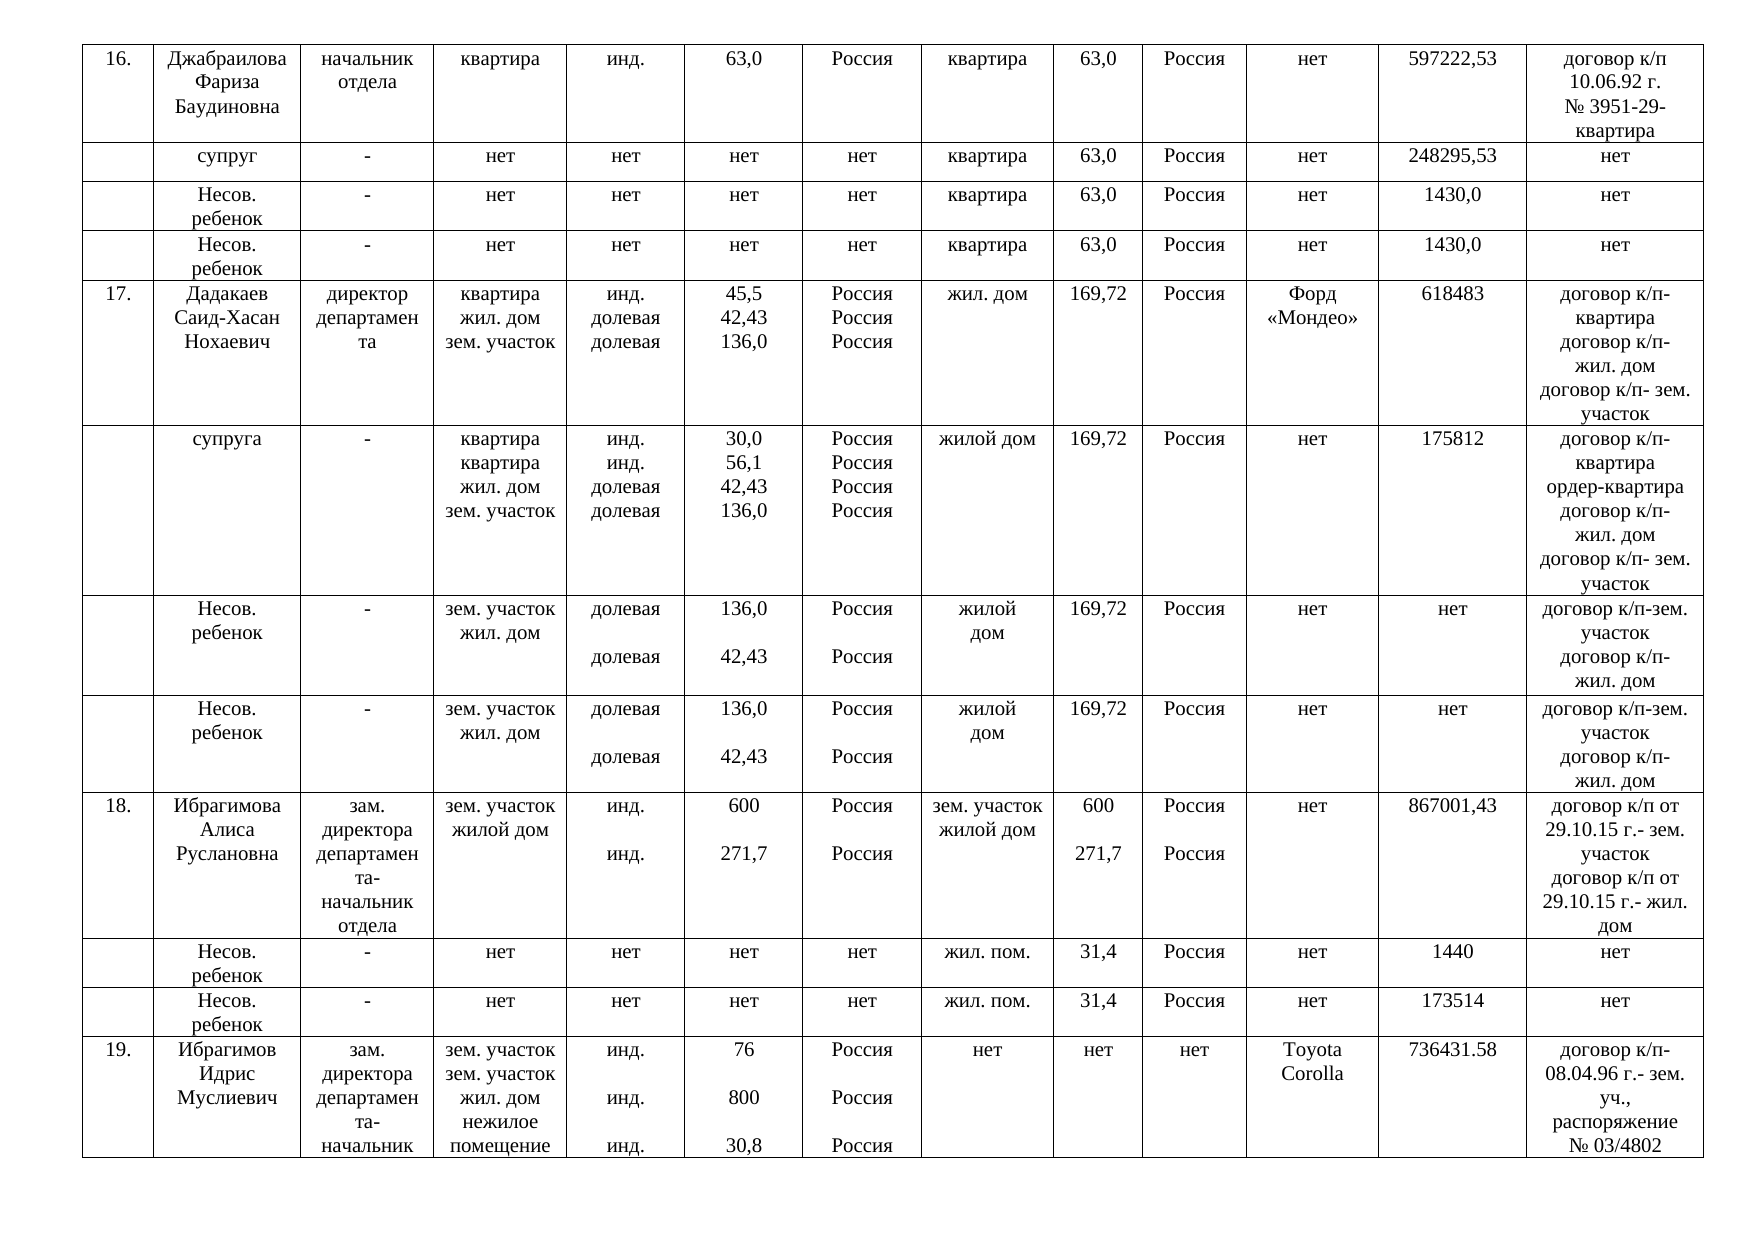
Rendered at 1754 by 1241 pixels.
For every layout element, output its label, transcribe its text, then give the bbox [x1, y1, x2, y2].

table_cell долевая долевая [567, 696, 684, 792]
table_cell нет [1247, 426, 1378, 594]
table_cell нет [685, 988, 802, 1036]
table_cell договор к/п-зем. участок договор к/п- жил. дом [1527, 596, 1703, 695]
table_cell инд. инд. долевая долевая [567, 426, 684, 594]
table_cell Toyota Corolla [1247, 1037, 1378, 1157]
table_cell долевая долевая [567, 596, 684, 695]
table_cell квартира [922, 143, 1053, 181]
table_cell нет [1379, 596, 1526, 695]
table_cell нет [1247, 988, 1378, 1036]
table_cell инд. долевая долевая [567, 281, 684, 425]
table_cell 867001,43 [1379, 793, 1526, 937]
table_cell нет [1143, 1037, 1246, 1157]
table_cell нет [1527, 182, 1703, 230]
table_cell нет [803, 143, 921, 181]
table_cell жилой дом [922, 596, 1053, 695]
table_cell - [301, 231, 433, 279]
table_cell [83, 231, 153, 279]
table_cell нет [1247, 793, 1378, 937]
table_cell 63,0 [1054, 45, 1142, 142]
table_cell Россия [1143, 939, 1246, 987]
table_cell 1440 [1379, 939, 1526, 987]
table_cell зем. участок жил. дом [434, 696, 566, 792]
table_cell квартира [434, 45, 566, 142]
table_cell договор к/п- квартира ордер-квартира договор к/п- жил. дом договор к/п- зем. участок [1527, 426, 1703, 594]
table_cell 45,5 42,43 136,0 [685, 281, 802, 425]
table_cell нет [1247, 182, 1378, 230]
table_cell начальник отдела [301, 45, 433, 142]
table_cell квартира квартира жил. дом зем. участок [434, 426, 566, 594]
table_cell Россия [1143, 45, 1246, 142]
table_cell 173514 [1379, 988, 1526, 1036]
table_cell Россия Россия [803, 793, 921, 937]
table_cell нет [567, 231, 684, 279]
table_cell 618483 [1379, 281, 1526, 425]
table_cell [83, 596, 153, 695]
table_cell Россия [1143, 596, 1246, 695]
table_cell [83, 182, 153, 230]
table_cell 175812 [1379, 426, 1526, 594]
table_cell [83, 939, 153, 987]
table_cell Россия Россия Россия Россия [803, 426, 921, 594]
table_cell нет [567, 143, 684, 181]
table_cell квартира жил. дом зем. участок [434, 281, 566, 425]
table_cell 169,72 [1054, 426, 1142, 594]
table_cell квартира [922, 231, 1053, 279]
table_cell нет [567, 988, 684, 1036]
table_cell нет [434, 988, 566, 1036]
table_cell 18. [83, 793, 153, 937]
table_cell 76 800 30,8 417 [685, 1037, 802, 1157]
table_cell нет [1247, 231, 1378, 279]
table_cell директор департамента [301, 281, 433, 425]
table_cell 169,72 [1054, 696, 1142, 792]
table_cell Россия [1143, 143, 1246, 181]
table_cell нет [567, 182, 684, 230]
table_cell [1527, 1037, 1703, 1157]
table_cell Россия Россия [803, 596, 921, 695]
table_cell 169,72 [1054, 281, 1142, 425]
table_cell нет [434, 939, 566, 987]
table_cell 31,4 [1054, 988, 1142, 1036]
table_cell Россия [1143, 281, 1246, 425]
table_cell нет [1247, 696, 1378, 792]
table_cell 597222,53 [1379, 45, 1526, 142]
table_cell Россия Россия [803, 696, 921, 792]
table_cell 600 271,7 [685, 793, 802, 937]
table_cell зем. участок жилой дом [434, 793, 566, 937]
table_cell [83, 988, 153, 1036]
table_cell нет [1054, 1037, 1142, 1157]
table_cell 63,0 [1054, 143, 1142, 181]
table_cell договор к/п-зем. участок договор к/п- жил. дом [1527, 696, 1703, 792]
table_cell нет [685, 231, 802, 279]
table_cell [83, 143, 153, 181]
table_cell Россия [1143, 988, 1246, 1036]
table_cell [154, 1037, 300, 1157]
table_cell 63,0 [1054, 231, 1142, 279]
table_cell 600 271,7 [1054, 793, 1142, 937]
table_cell Несов. ребенок [154, 939, 300, 987]
table_cell нет [1247, 143, 1378, 181]
table_cell нет [1527, 143, 1703, 181]
table_cell квартира [922, 45, 1053, 142]
table_cell нет [1247, 45, 1378, 142]
table_cell квартира [922, 182, 1053, 230]
table_cell - [301, 988, 433, 1036]
table_cell 63,0 [1054, 182, 1142, 230]
table_cell нет [434, 231, 566, 279]
table_cell нет [1527, 231, 1703, 279]
table_cell Россия [1143, 426, 1246, 594]
table_cell жил. пом. [922, 939, 1053, 987]
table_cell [434, 1037, 566, 1157]
table_cell Россия [1143, 231, 1246, 279]
table_cell жилой дом [922, 696, 1053, 792]
table_cell нет [803, 988, 921, 1036]
table_cell 63,0 [685, 45, 802, 142]
table_cell нет [922, 1037, 1053, 1157]
table_cell жил. пом. [922, 988, 1053, 1036]
table_cell - [301, 596, 433, 695]
table_cell Несов. ребенок [154, 988, 300, 1036]
table_cell 16. [83, 45, 153, 142]
table_cell 248295,53 [1379, 143, 1526, 181]
table_cell - [301, 426, 433, 594]
table_cell договор к/п 10.06.92 г. № 3951-29- квартира [1527, 45, 1703, 142]
table_cell инд. инд. инд. инд. [567, 1037, 684, 1157]
table_cell зам. директора департамента-начальник отдела [301, 793, 433, 937]
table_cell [301, 1037, 433, 1157]
table_cell Несов. ребенок [154, 231, 300, 279]
table_cell 136,0 42,43 [685, 596, 802, 695]
table_cell Россия Россия [1143, 793, 1246, 937]
table_cell Джабраилова Фариза Баудиновна [154, 45, 300, 142]
table_cell жил. дом [922, 281, 1053, 425]
table_cell супруг [154, 143, 300, 181]
table_cell Несов. ребенок [154, 182, 300, 230]
table_cell Несов. ребенок [154, 696, 300, 792]
table_cell 17. [83, 281, 153, 425]
table_cell нет [685, 143, 802, 181]
table_cell нет [1527, 988, 1703, 1036]
table_cell Дадакаев Саид-Хасан Нохаевич [154, 281, 300, 425]
table_cell - [301, 696, 433, 792]
table_cell [83, 696, 153, 792]
table_cell нет [803, 939, 921, 987]
table_cell 1430,0 [1379, 182, 1526, 230]
table_cell нет [567, 939, 684, 987]
table_cell Несов. ребенок [154, 596, 300, 695]
table_cell Россия [1143, 696, 1246, 792]
table_cell договор к/п- квартира договор к/п- жил. дом договор к/п- зем. участок [1527, 281, 1703, 425]
table_cell нет [434, 143, 566, 181]
table_cell 136,0 42,43 [685, 696, 802, 792]
table_cell зем. участок жил. дом [434, 596, 566, 695]
table_cell Форд «Мондео» [1247, 281, 1378, 425]
table_cell зем. участок жилой дом [922, 793, 1053, 937]
table_cell 1430,0 [1379, 231, 1526, 279]
table_cell нет [685, 939, 802, 987]
table_cell Россия Россия Россия [803, 281, 921, 425]
table_cell 169,72 [1054, 596, 1142, 695]
table_cell нет [434, 182, 566, 230]
table_cell - [301, 939, 433, 987]
table_cell - [301, 143, 433, 181]
table_cell [83, 426, 153, 594]
table_cell нет [1379, 696, 1526, 792]
table_cell нет [1247, 939, 1378, 987]
table_cell нет [1527, 939, 1703, 987]
table_cell жилой дом [922, 426, 1053, 594]
table_cell Россия [1143, 182, 1246, 230]
table_cell 19. [83, 1037, 153, 1157]
table_cell супруга [154, 426, 300, 594]
table_cell нет [1247, 596, 1378, 695]
table_cell 30,0 56,1 42,43 136,0 [685, 426, 802, 594]
table_cell нет [803, 231, 921, 279]
table_cell 31,4 [1054, 939, 1142, 987]
table_cell - [301, 182, 433, 230]
table_cell 736431.58 [1379, 1037, 1526, 1157]
table_cell инд. инд. [567, 793, 684, 937]
table_cell инд. [567, 45, 684, 142]
table_cell нет [803, 182, 921, 230]
table_cell договор к/п от 29.10.15 г.- зем. участок договор к/п от 29.10.15 г.- жил. дом [1527, 793, 1703, 937]
table_cell нет [685, 182, 802, 230]
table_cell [803, 1037, 921, 1157]
table_cell Россия [803, 45, 921, 142]
table_cell Ибрагимова Алиса Руслановна [154, 793, 300, 937]
